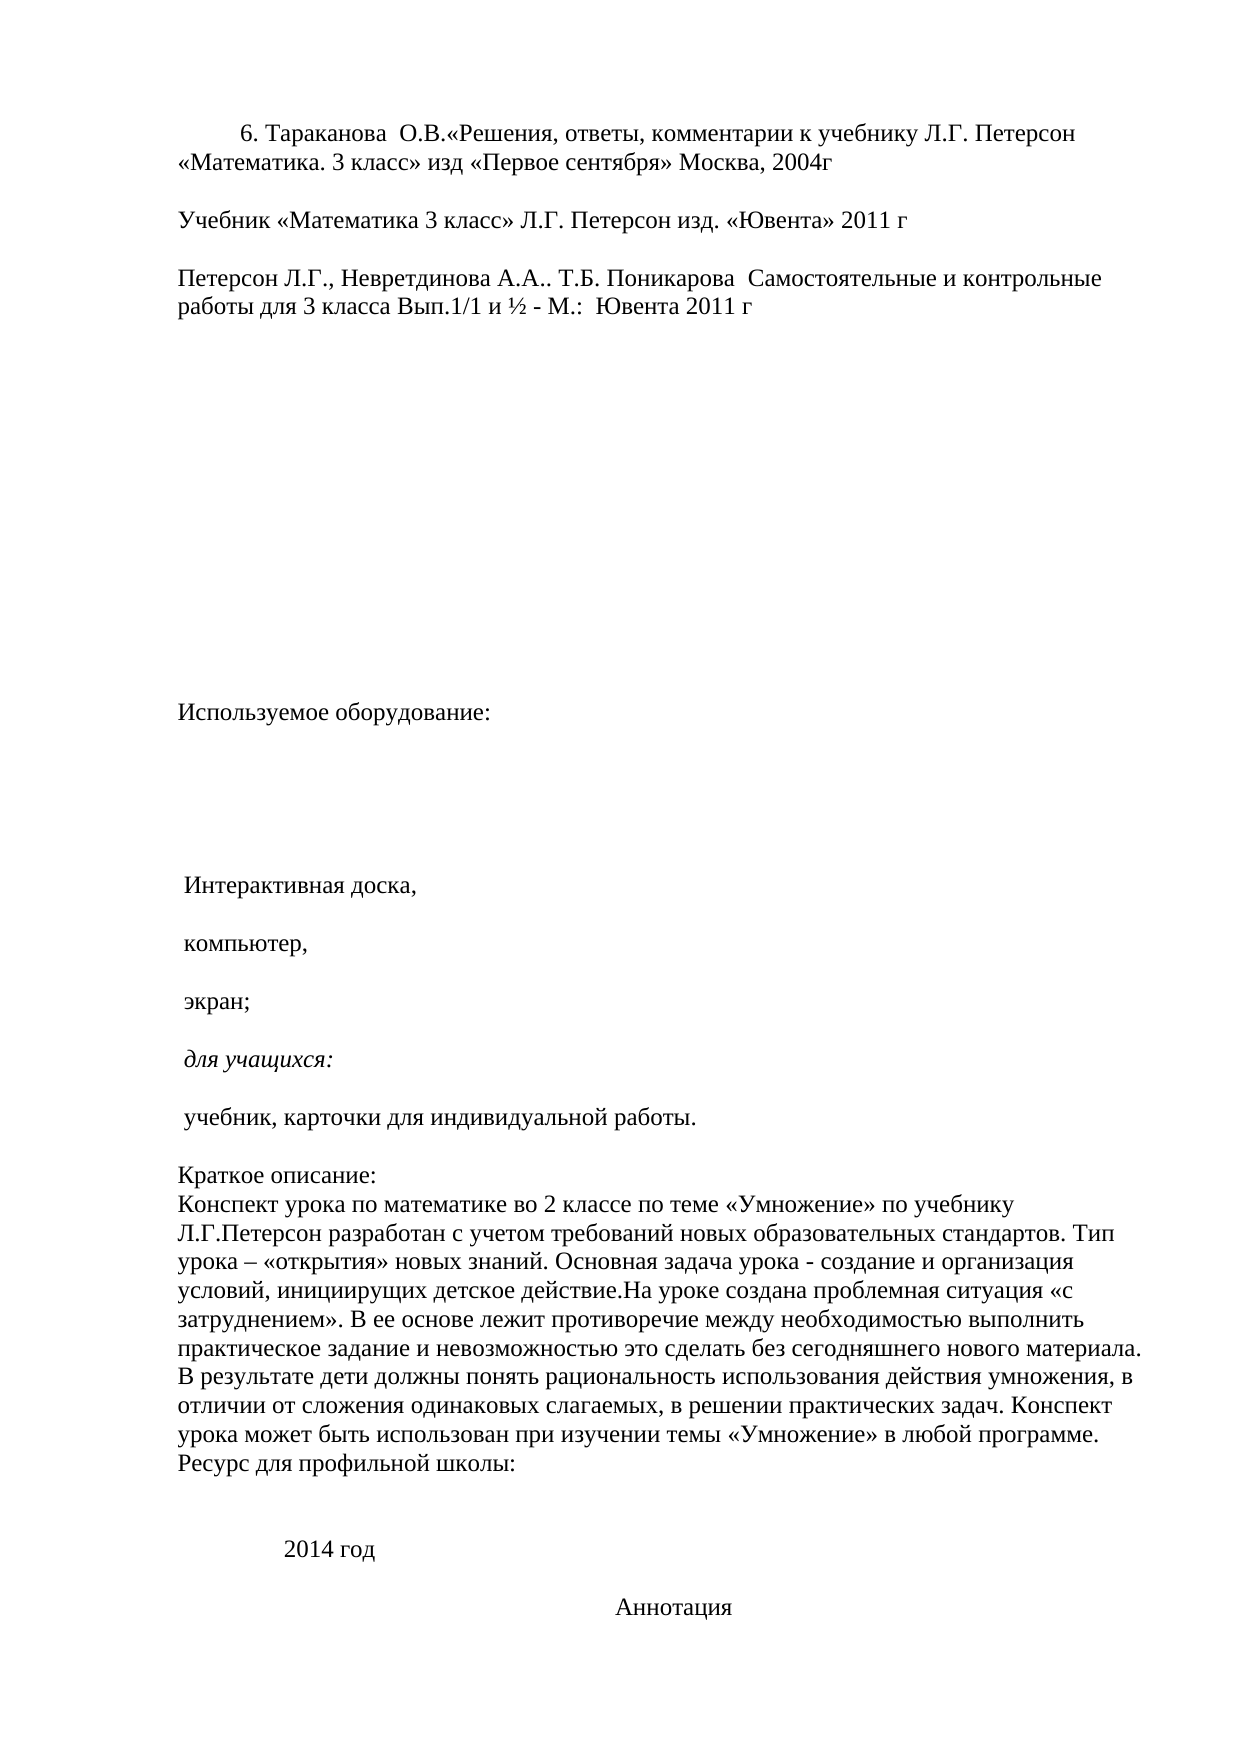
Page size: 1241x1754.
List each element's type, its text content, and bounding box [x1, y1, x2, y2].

text для учащихся: [177, 1044, 1152, 1073]
text Петерсон Л.Г., Невретдинова А.А.. Т.Б. Поникарова Самостоятельные и контрольные работы для 3 класса Вып.1/1 и ½ - М.: Ювента 2011 г [177, 263, 1152, 320]
text экран; [177, 986, 1152, 1015]
text Используемое оборудование: [177, 697, 1152, 726]
text Ресурс для профильной школы: [177, 1448, 1152, 1476]
text Конспект урока по математике во 2 классе по теме «Умножение» по учебнику Л.Г.Петерсон разработан с учетом требований новых образовательных стандартов. Тип урока – «открытия» новых знаний. Основная задача урока - создание и организация условий, инициирущих детское действие.На уроке создана проблемная ситуация «с затруднением». В ее основе лежит противоречие между необходимостью выполнить практическое задание и невозможностью это сделать без сегодняшнего нового материала. В результате дети должны понять рациональность использования действия умножения, в отличии от сложения одинаковых слагаемых, в решении практических задач. Конспект урока может быть использован при изучении темы «Умножение» в любой программе. [177, 1189, 1152, 1448]
text компьютер, [177, 928, 1152, 957]
text 6. Тараканова О.В.«Решения, ответы, комментарии к учебнику Л.Г. Петерсон «Математика. 3 класс» изд «Первое сентября» Москва, 2004г [177, 118, 1152, 176]
text Интерактивная доска, [177, 871, 1152, 899]
text Учебник «Математика 3 класс» Л.Г. Петерсон изд. «Ювента» 2011 г [177, 205, 1152, 233]
text 2014 год [177, 1534, 1152, 1563]
text Аннотация [177, 1592, 1152, 1621]
text Краткое описание: [177, 1160, 1152, 1189]
text учебник, карточки для индивидуальной работы. [177, 1102, 1152, 1131]
